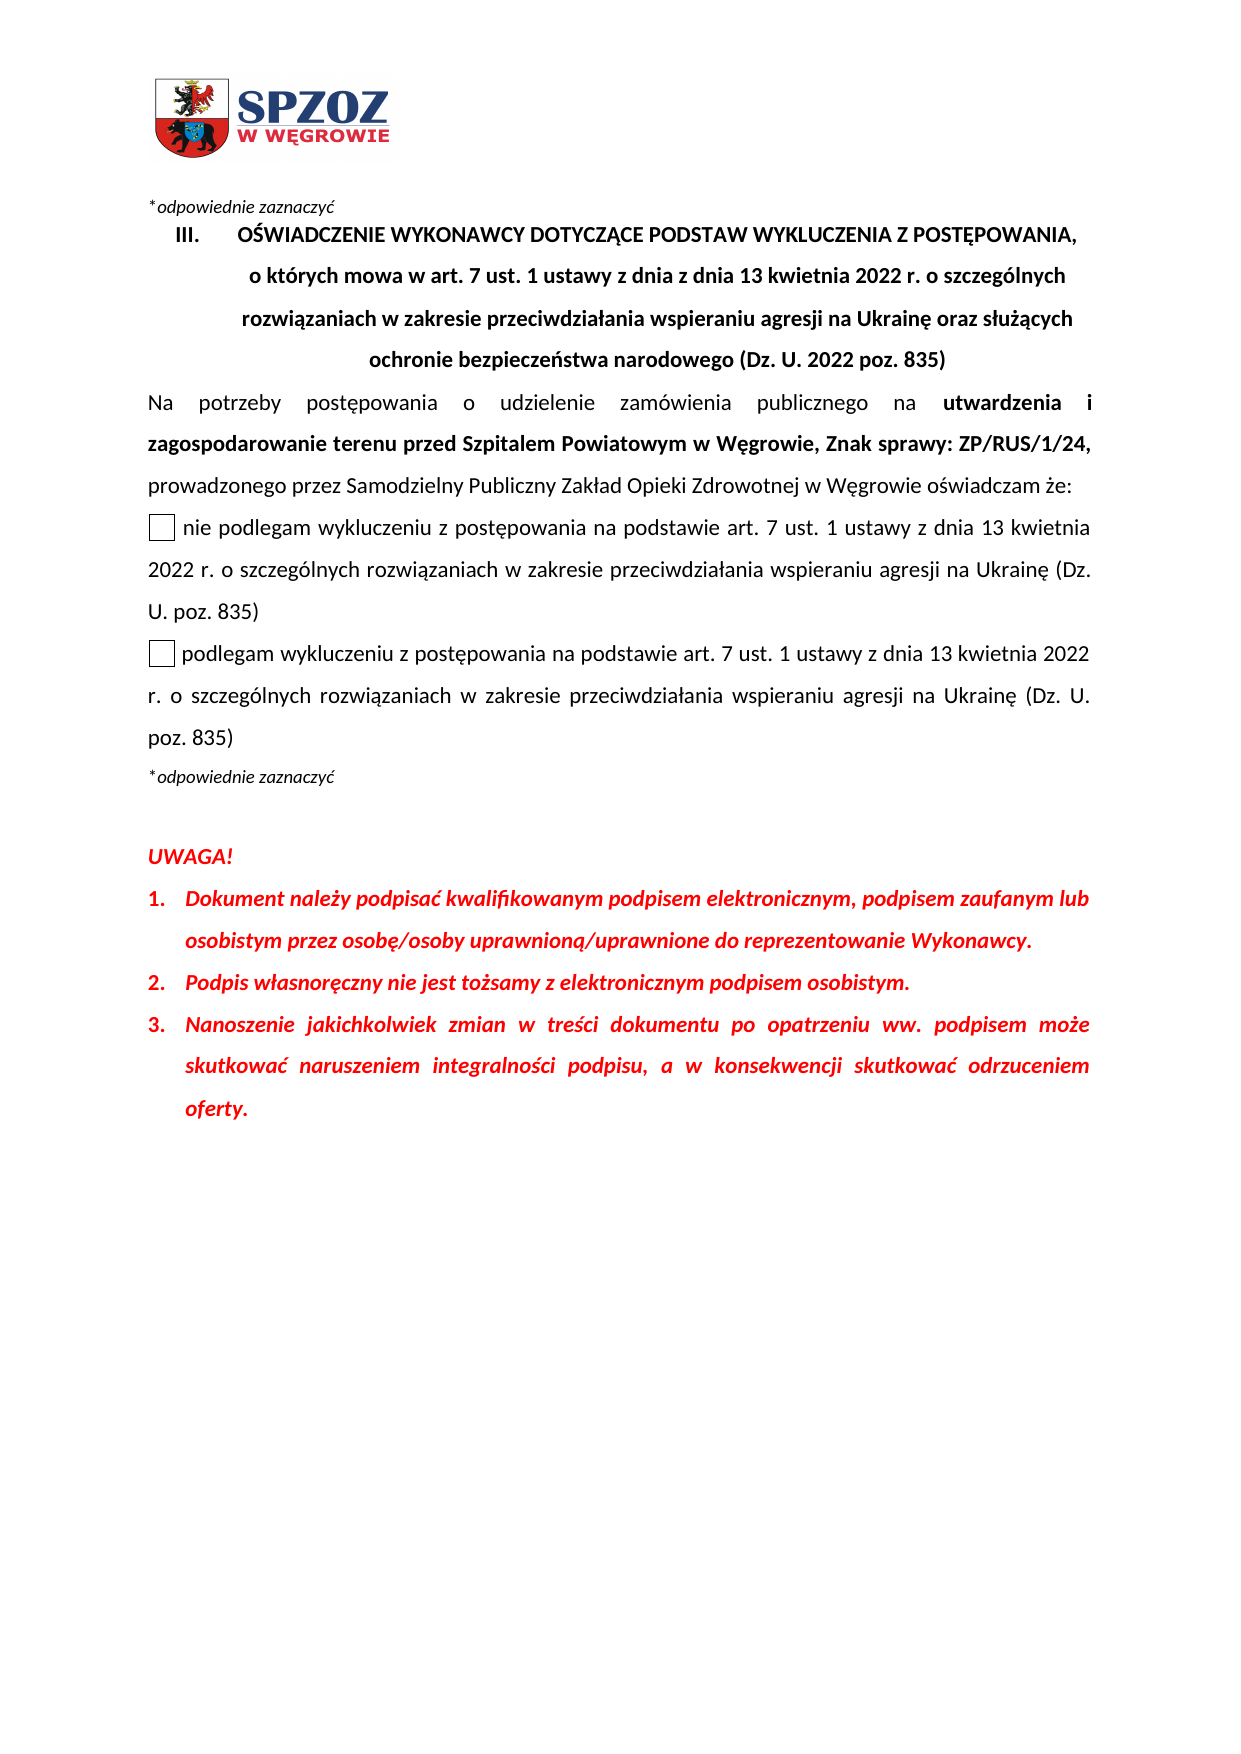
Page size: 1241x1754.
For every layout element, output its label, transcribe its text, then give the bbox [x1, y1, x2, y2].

picture [147, 73, 400, 165]
text UWAGA! [148, 842, 1093, 870]
text *odpowiednie zaznaczyć [148, 195, 1093, 218]
list Nanoszenie jakichkolwiek zmian w treści dokumentu po opatrzeniu ww. podpisem może skutkować naruszeniem integralności podpisu, a w konsekwencji skutkować odrzuceniem oferty. [148, 1010, 1093, 1122]
text Na potrzeby postępowania o udzielenie zamówienia publicznego na utwardzenia i zagospodarowanie terenu przed Szpitalem Powiatowym w Węgrowie, Znak sprawy: ZP/RUS/1/24, prowadzonego przez Samodzielny Publiczny Zakład Opieki Zdrowotnej w Węgrowie oświadczam że: [148, 388, 1093, 499]
text *odpowiednie zaznaczyć [148, 765, 1093, 788]
list OŚWIADCZENIE WYKONAWCY DOTYCZĄCE PODSTAW WYKLUCZENIA Z POSTĘPOWANIA, o których mowa w art. 7 ust. 1 ustawy z dnia z dnia 13 kwietnia 2022 r. o szczególnych rozwiązaniach w zakresie przeciwdziałania wspieraniu agresji na Ukrainę oraz służących ochronie bezpieczeństwa narodowego (Dz. U. 2022 poz. 835) [185, 220, 1093, 374]
list Podpis własnoręczny nie jest tożsamy z elektronicznym podpisem osobistym. [148, 968, 1093, 996]
list Dokument należy podpisać kwalifikowanym podpisem elektronicznym, podpisem zaufanym lub osobistym przez osobę/osoby uprawnioną/uprawnione do reprezentowanie Wykonawcy. [148, 884, 1093, 954]
text nie podlegam wykluczeniu z postępowania na podstawie art. 7 ust. 1 ustawy z dnia 13 kwietnia 2022 r. o szczególnych rozwiązaniach w zakresie przeciwdziałania wspieraniu agresji na Ukrainę (Dz. U. poz. 835) [148, 513, 1093, 626]
text podlegam wykluczeniu z postępowania na podstawie art. 7 ust. 1 ustawy z dnia 13 kwietnia 2022 r. o szczególnych rozwiązaniach w zakresie przeciwdziałania wspieraniu agresji na Ukrainę (Dz. U. poz. 835) [148, 639, 1093, 751]
